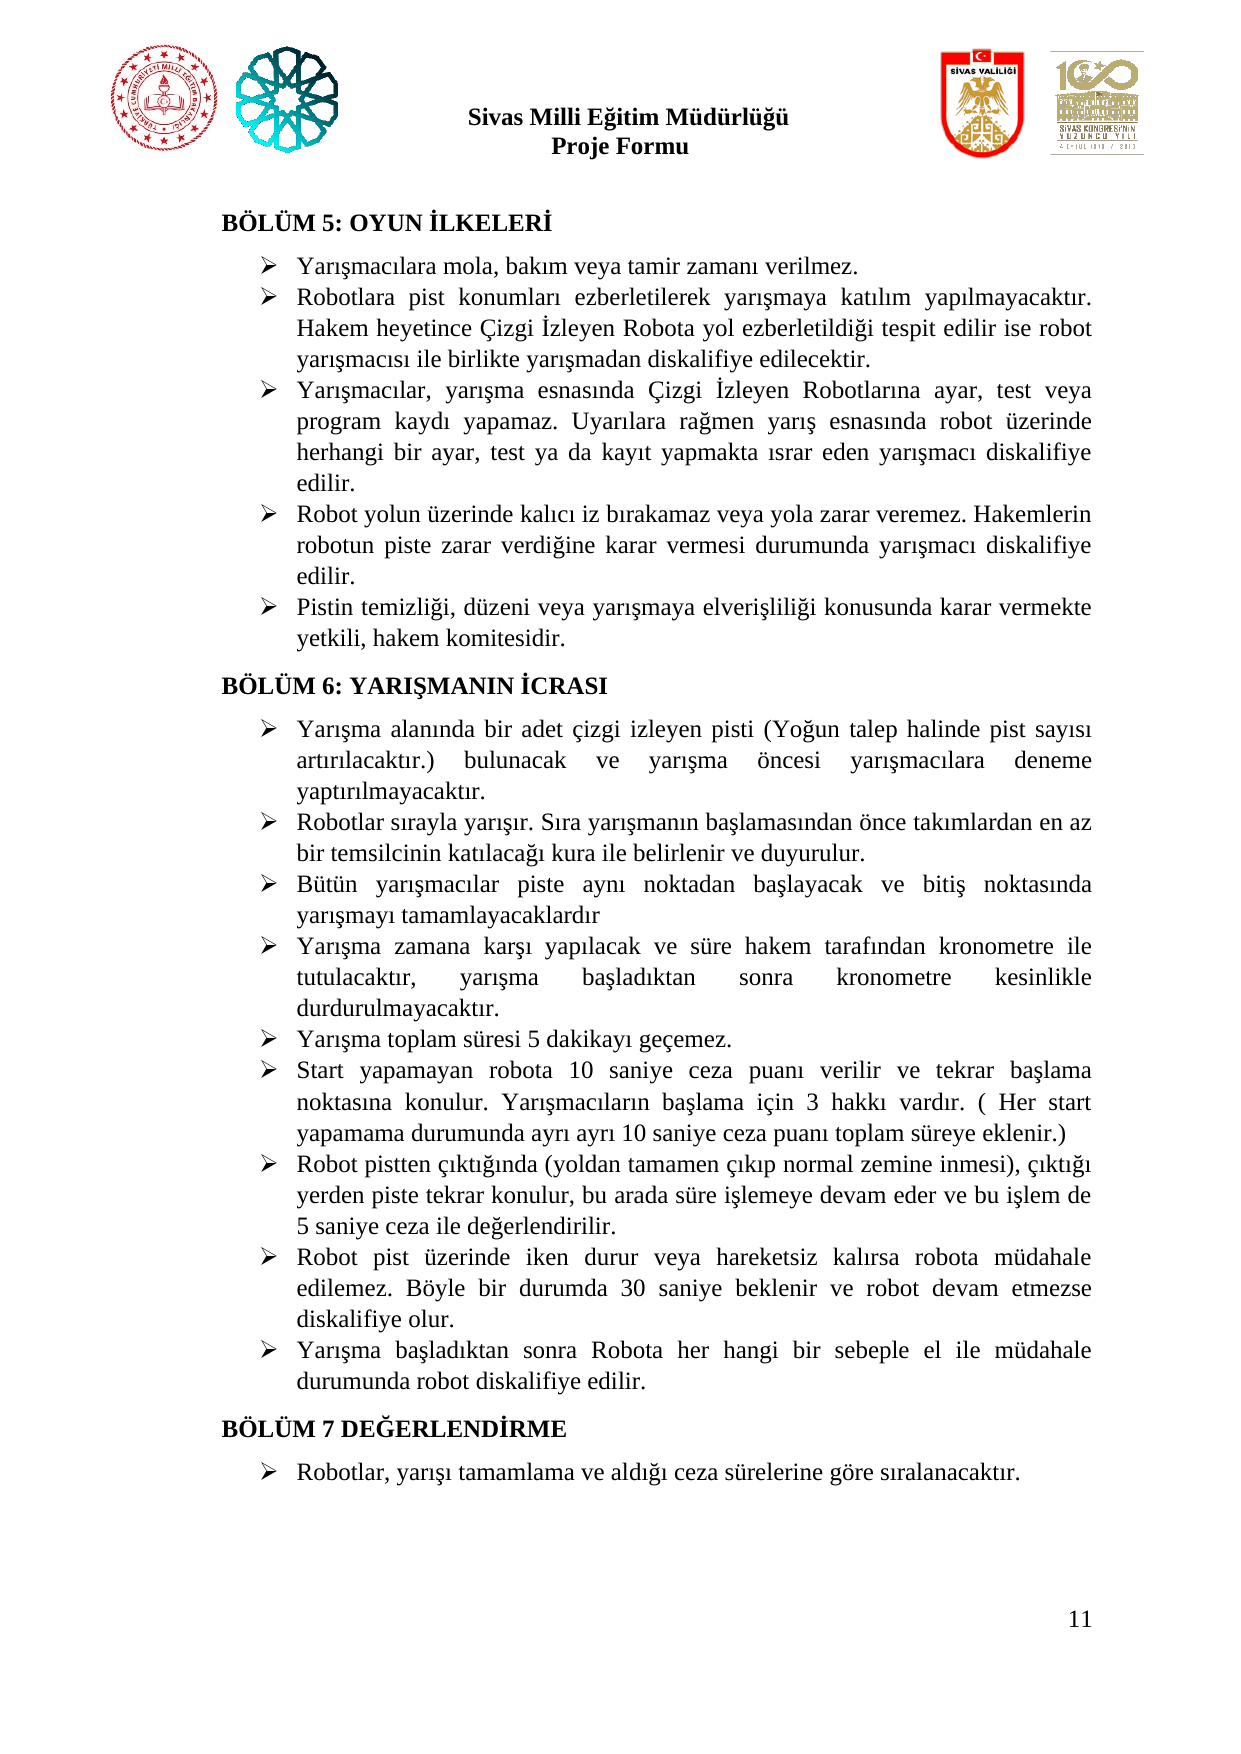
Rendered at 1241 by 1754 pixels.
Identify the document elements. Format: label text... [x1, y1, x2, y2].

list Robotlar, yarışı tamamlama ve aldığı ceza sürelerine göre sıralanacaktır. [259, 1457, 1093, 1486]
list Yarışma toplam süresi 5 dakikayı geçemez. [259, 1024, 1093, 1053]
list Robot pist üzerinde iken durur veya hareketsiz kalırsa robota müdahale edilemez. Böyle bir durumda 30 saniye beklenir ve robot devam etmezse diskalifiye olur. [259, 1242, 1093, 1333]
subtitle BÖLÜM 7 DEĞERLENDİRME [148, 1414, 1093, 1442]
list Yarışma zamana karşı yapılacak ve süre hakem tarafından kronometre ile tutulacaktır, yarışma başladıktan sonra kronometre kesinlikle durdurulmayacaktır. [259, 931, 1093, 1022]
list Robot pistten çıktığında (yoldan tamamen çıkıp normal zemine inmesi), çıktığı yerden piste tekrar konulur, bu arada süre işlemeye devam eder ve bu işlem de 5 saniye ceza ile değerlendirilir. [259, 1149, 1093, 1239]
list Bütün yarışmacılar piste aynı noktadan başlayacak ve bitiş noktasında yarışmayı tamamlayacaklardır [259, 869, 1093, 929]
picture [937, 46, 1027, 161]
list Yarışmacılara mola, bakım veya tamir zamanı verilmez. [259, 251, 1093, 279]
list Yarışmacılar, yarışma esnasında Çizgi İzleyen Robotlarına ayar, test veya program kaydı yapamaz. Uyarılara rağmen yarış esnasında robot üzerinde herhangi bir ayar, test ya da kayıt yapmakta ısrar eden yarışmacı diskalifiye edilir. [259, 375, 1093, 497]
list Start yapamayan robota 10 saniye ceza puanı verilir ve tekrar başlama noktasına konulur. Yarışmacıların başlama için 3 hakkı vardır. ( Her start yapamama durumunda ayrı ayrı 10 saniye ceza puanı toplam süreye eklenir.) [259, 1056, 1093, 1146]
picture [1045, 46, 1145, 156]
list Robot yolun üzerinde kalıcı iz bırakamaz veya yola zarar veremez. Hakemlerin robotun piste zarar verdiğine karar vermesi durumunda yarışmacı diskalifiye edilir. [259, 499, 1093, 590]
subtitle BÖLÜM 6: YARIŞMANIN İCRASI [148, 671, 1093, 700]
subtitle BÖLÜM 5: OYUN İLKELERİ [148, 208, 1093, 236]
list Yarışma alanında bir adet çizgi izleyen pisti (Yoğun talep halinde pist sayısı artırılacaktır.) bulunacak ve yarışma öncesi yarışmacılara deneme yaptırılmayacaktır. [259, 714, 1093, 805]
list Yarışma başladıktan sonra Robota her hangi bir sebeple el ile müdahale durumunda robot diskalifiye edilir. [259, 1335, 1093, 1395]
list Pistin temizliği, düzeni veya yarışmaya elverişliliği konusunda karar vermekte yetkili, hakem komitesidir. [259, 592, 1093, 652]
list Robotlar sırayla yarışır. Sıra yarışmanın başlamasından önce takımlardan en az bir temsilcinin katılacağı kura ile belirlenir ve duyurulur. [259, 807, 1093, 867]
list Robotlara pist konumları ezberletilerek yarışmaya katılım yapılmayacaktır. Hakem heyetince Çizgi İzleyen Robota yol ezberletildiği tespit edilir ise robot yarışmacısı ile birlikte yarışmadan diskalifiye edilecektir. [259, 282, 1093, 373]
picture [107, 35, 352, 161]
